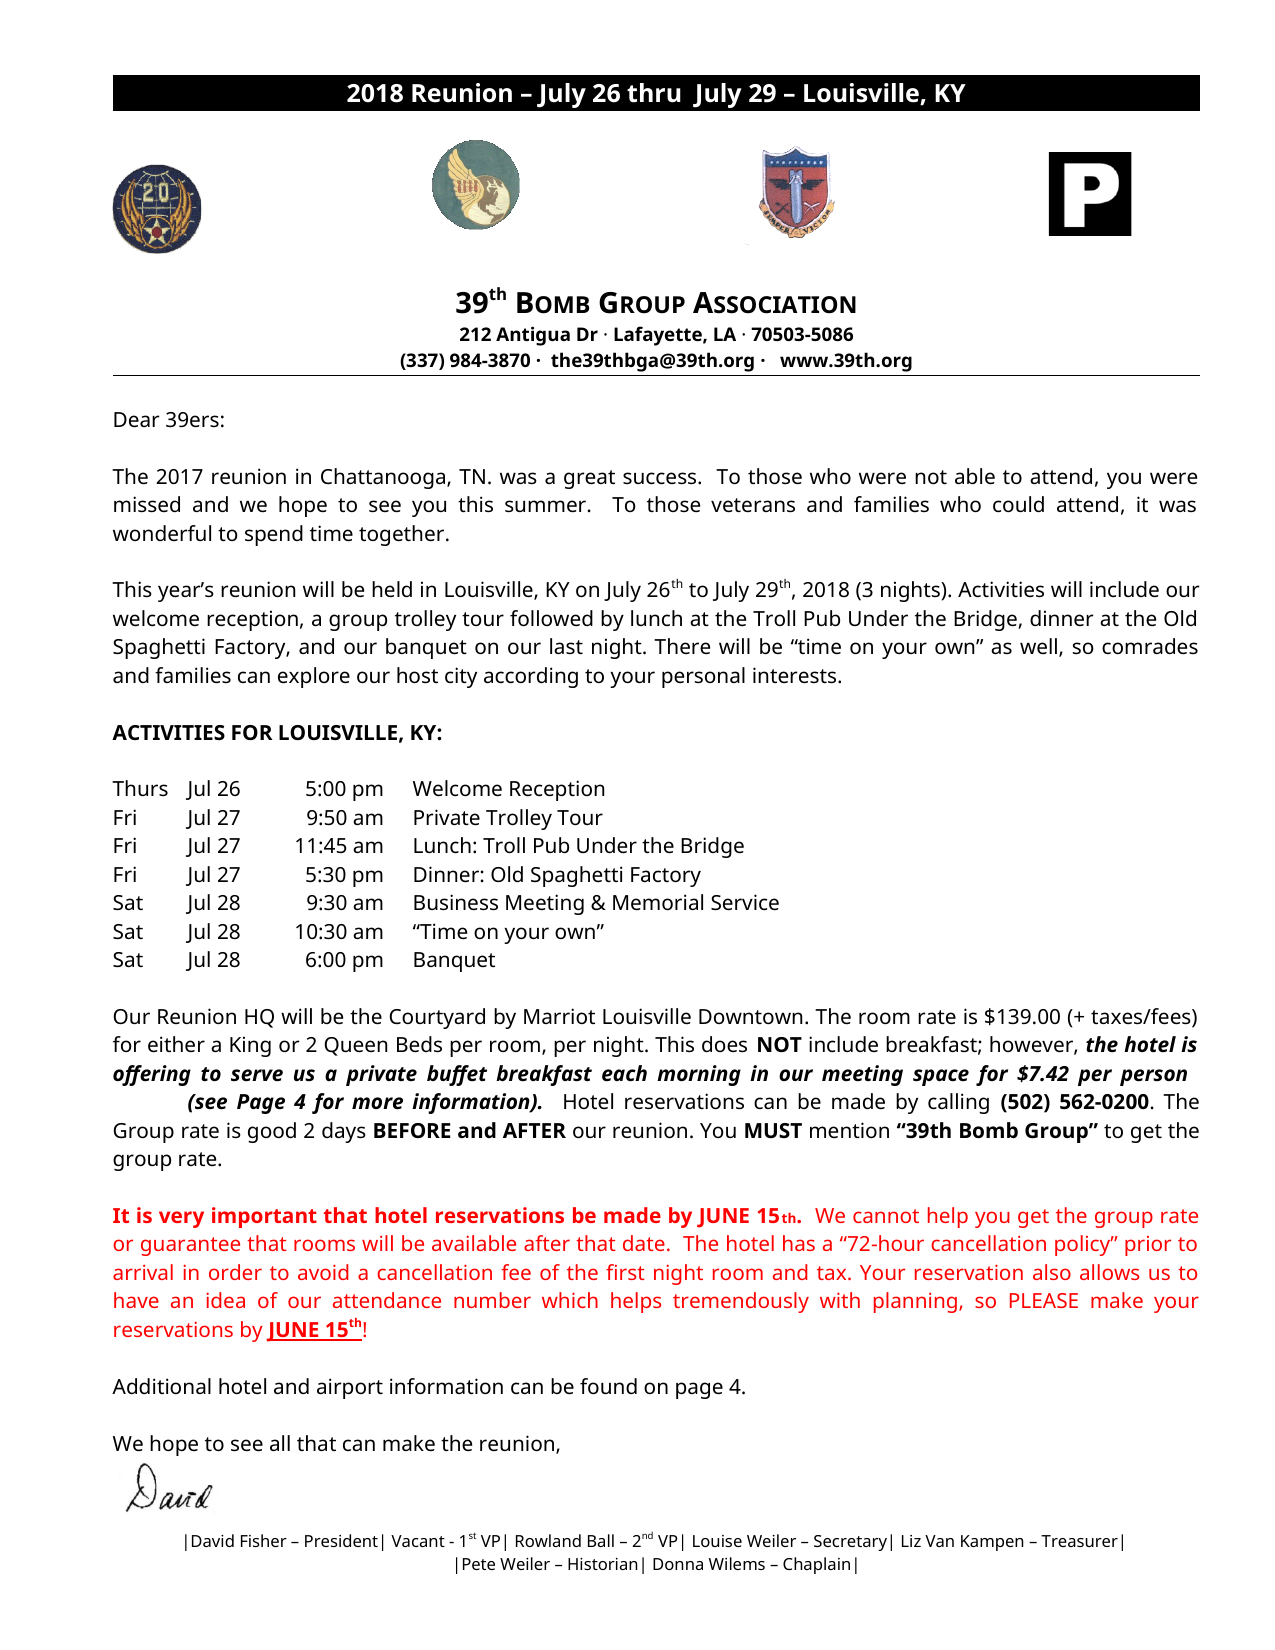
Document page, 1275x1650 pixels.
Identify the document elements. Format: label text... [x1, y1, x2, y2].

text The 2017 reunion in Chattanooga, TN. was a great success. To those who were not able to attend, you were missed and we hope to see you this summer. To those veterans and families who could attend, it was wonderful to spend time together. [112, 462, 1200, 547]
text Sat Jul 28 9:30 am Business Meeting & Memorial Service [112, 888, 1206, 917]
text It is very important that hotel reservations be made by JUNE 15th. We cannot help you get the group rate or guarantee that rooms will be available after that date. The hotel has a “72-hour cancellation policy” prior to arrival in order to avoid a cancellation fee of the first night room and tax. Your reservation also allows us to have an idea of our attendance number which helps tremendously with planning, so PLEASE make your reservations by JUNE 15th! [112, 1201, 1200, 1343]
text Our Reunion HQ will be the Courtyard by Marriot Louisville Downtown. The room rate is $139.00 (+ taxes/fees) for either a King or 2 Queen Beds per room, per night. This does NOT include breakfast; however, the hotel is offering to serve us a private buffet breakfast each morning in our meeting space for $7.42 per person (see Page 4 for more information). Hotel reservations can be made by calling (502) 562-0200. The Group rate is good 2 days BEFORE and AFTER our reunion. You MUST mention “39th Bomb Group” to get the group rate. [112, 1002, 1200, 1173]
picture [1048, 152, 1132, 236]
text We hope to see all that can make the reunion, [112, 1429, 1200, 1457]
text Dear 39ers: [112, 405, 1200, 433]
text ACTIVITIES FOR LOUISVILLE, KY: [112, 718, 1200, 746]
text Sat Jul 28 10:30 am “Time on your own” [112, 917, 1206, 945]
text 39th Bomb Group Association [112, 254, 1200, 322]
text Fri Jul 27 5:30 pm Dinner: Old Spaghetti Factory [112, 860, 1206, 888]
picture [431, 139, 520, 230]
text Thurs Jul 26 5:00 pm Welcome Reception [112, 774, 1200, 803]
picture [744, 139, 845, 248]
text 212 Antigua Dr · Lafayette, LA · 70503-5086 [112, 322, 1200, 347]
text Fri Jul 27 9:50 am Private Trolley Tour [112, 803, 1200, 831]
text Fri Jul 27 11:45 am Lunch: Troll Pub Under the Bridge [112, 831, 1206, 860]
text Sat Jul 28 6:00 pm Banquet [112, 945, 1206, 974]
text Additional hotel and airport information can be found on page 4. [112, 1372, 1200, 1400]
picture [112, 1457, 222, 1523]
picture [112, 164, 202, 254]
text (337) 984-3870 · the39thbga@39th.org · www.39th.org [112, 347, 1200, 376]
text This year’s reunion will be held in Louisville, KY on July 26th to July 29th, 2018 (3 nights). Activities will include our welcome reception, a group trolley tour followed by lunch at the Troll Pub Under the Bridge, dinner at the Old Spaghetti Factory, and our banquet on our last night. There will be “time on your own” as well, so comrades and families can explore our host city according to your personal interests. [112, 576, 1200, 689]
